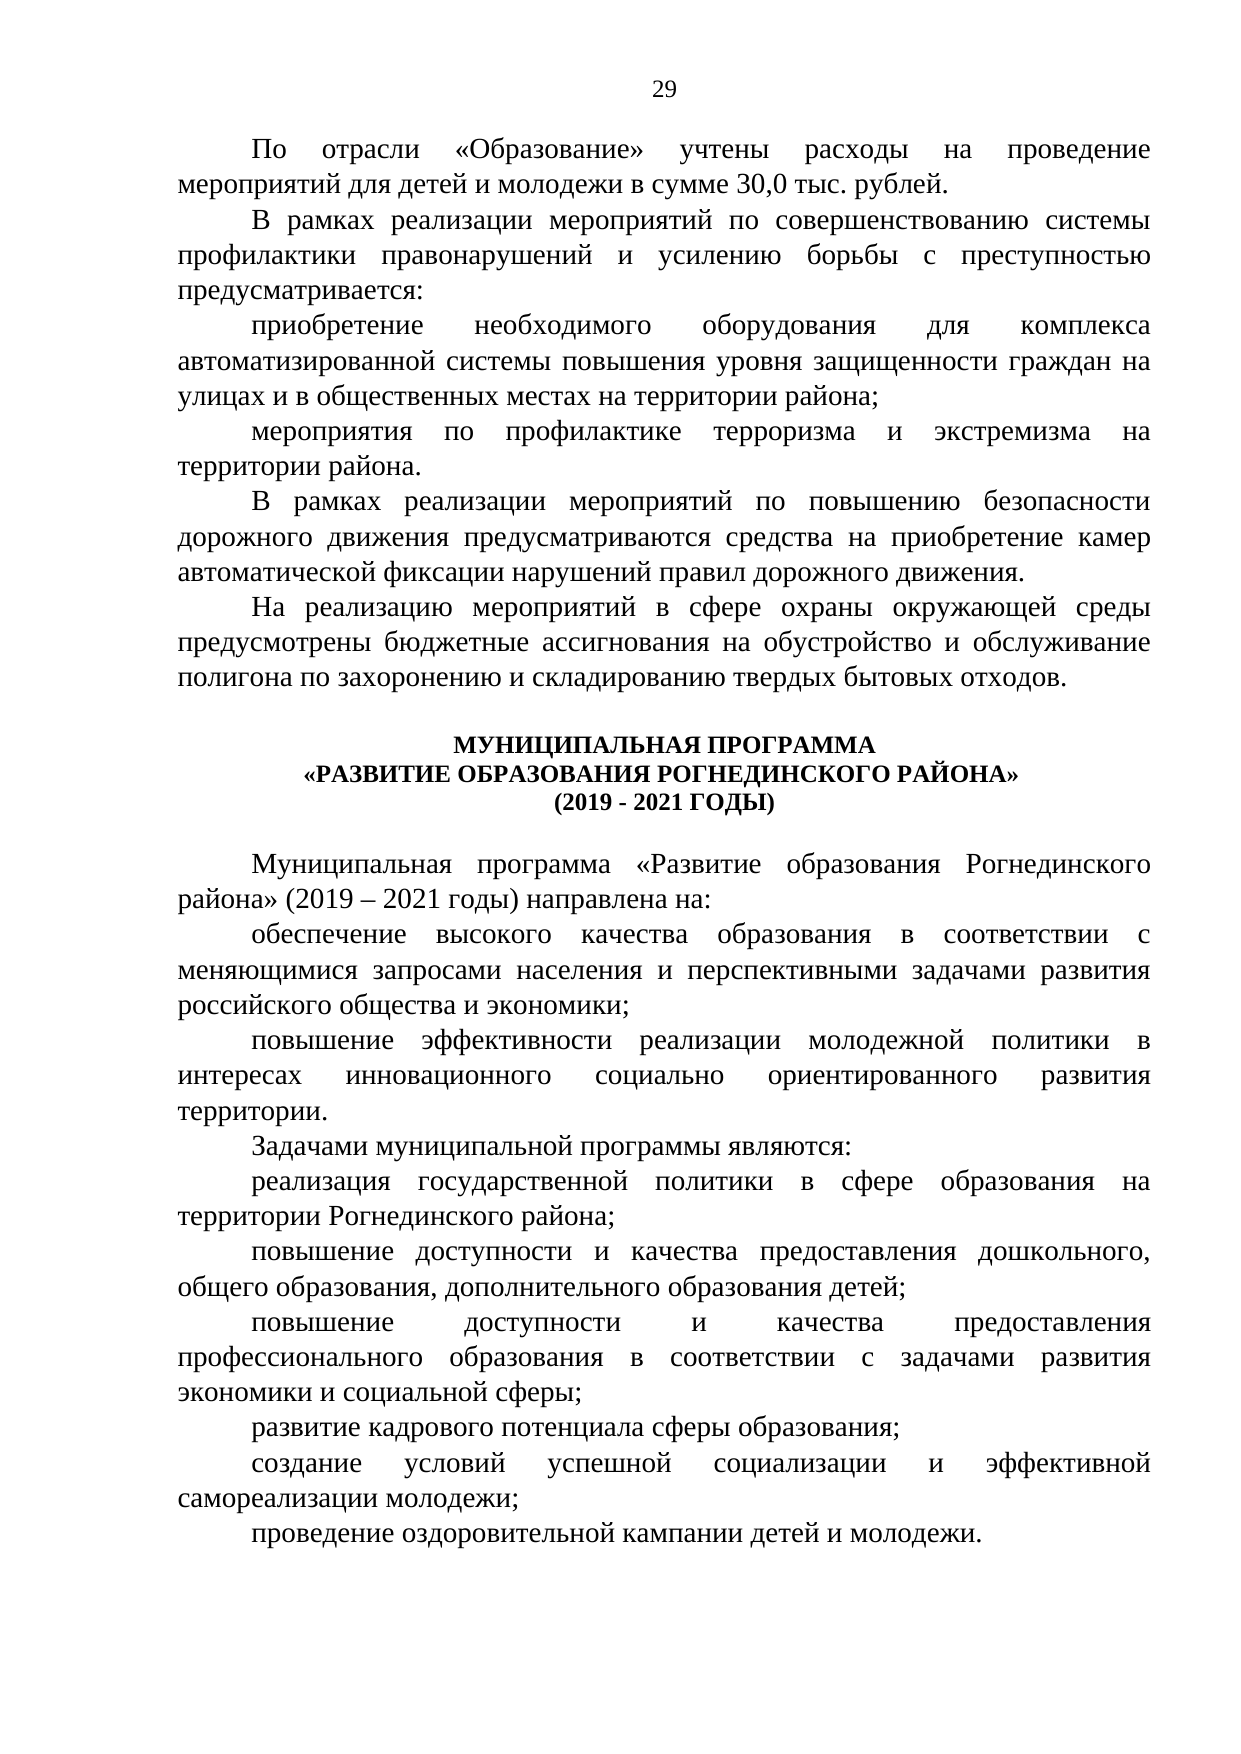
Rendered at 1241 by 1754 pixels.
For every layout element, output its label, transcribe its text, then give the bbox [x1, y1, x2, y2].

text создание условий успешной социализации и эффективной самореализации молодежи; [177, 1445, 1152, 1513]
text проведение оздоровительной кампании детей и молодежи. [177, 1515, 1152, 1549]
text развитие кадрового потенциала сферы образования; [177, 1409, 1152, 1443]
text приобретение необходимого оборудования для комплекса автоматизированной системы повышения уровня защищенности граждан на улицах и в общественных местах на территории района; [177, 307, 1152, 411]
text В рамках реализации мероприятий по совершенствованию системы профилактики правонарушений и усилению борьбы с преступностью предусматривается: [177, 202, 1152, 306]
text мероприятия по профилактике терроризма и экстремизма на территории района. [177, 413, 1152, 482]
text обеспечение высокого качества образования в соответствии с меняющимися запросами населения и перспективными задачами развития российского общества и экономики; [177, 917, 1152, 1021]
text повышение эффективности реализации молодежной политики в интересах инновационного социально ориентированного развития территории. [177, 1022, 1152, 1126]
text повышение доступности и качества предоставления дошкольного, общего образования, дополнительного образования детей; [177, 1233, 1152, 1302]
text повышение доступности и качества предоставления профессионального образования в соответствии с задачами развития экономики и социальной сферы; [177, 1304, 1152, 1408]
text На реализацию мероприятий в сфере охраны окружающей среды предусмотрены бюджетные ассигнования на обустройство и обслуживание полигона по захоронению и складированию твердых бытовых отходов. [177, 589, 1152, 693]
text (2019 - 2021 ГОДЫ) [177, 787, 1152, 816]
text По отрасли «Образование» учтены расходы на проведение мероприятий для детей и молодежи в сумме 30,0 тыс. рублей. [177, 131, 1152, 200]
text Муниципальная программа «Развитие образования Рогнединского района» (2019 – 2021 годы) направлена на: [177, 846, 1152, 915]
text реализация государственной политики в сфере образования на территории Рогнединского района; [177, 1163, 1152, 1232]
text МУНИЦИПАЛЬНАЯ ПРОГРАММА «РАЗВИТИЕ ОБРАЗОВАНИЯ РОГНЕДИНСКОГО РАЙОНА» [177, 730, 1152, 787]
text В рамках реализации мероприятий по повышению безопасности дорожного движения предусматриваются средства на приобретение камер автоматической фиксации нарушений правил дорожного движения. [177, 483, 1152, 587]
text Задачами муниципальной программы являются: [177, 1128, 1152, 1161]
